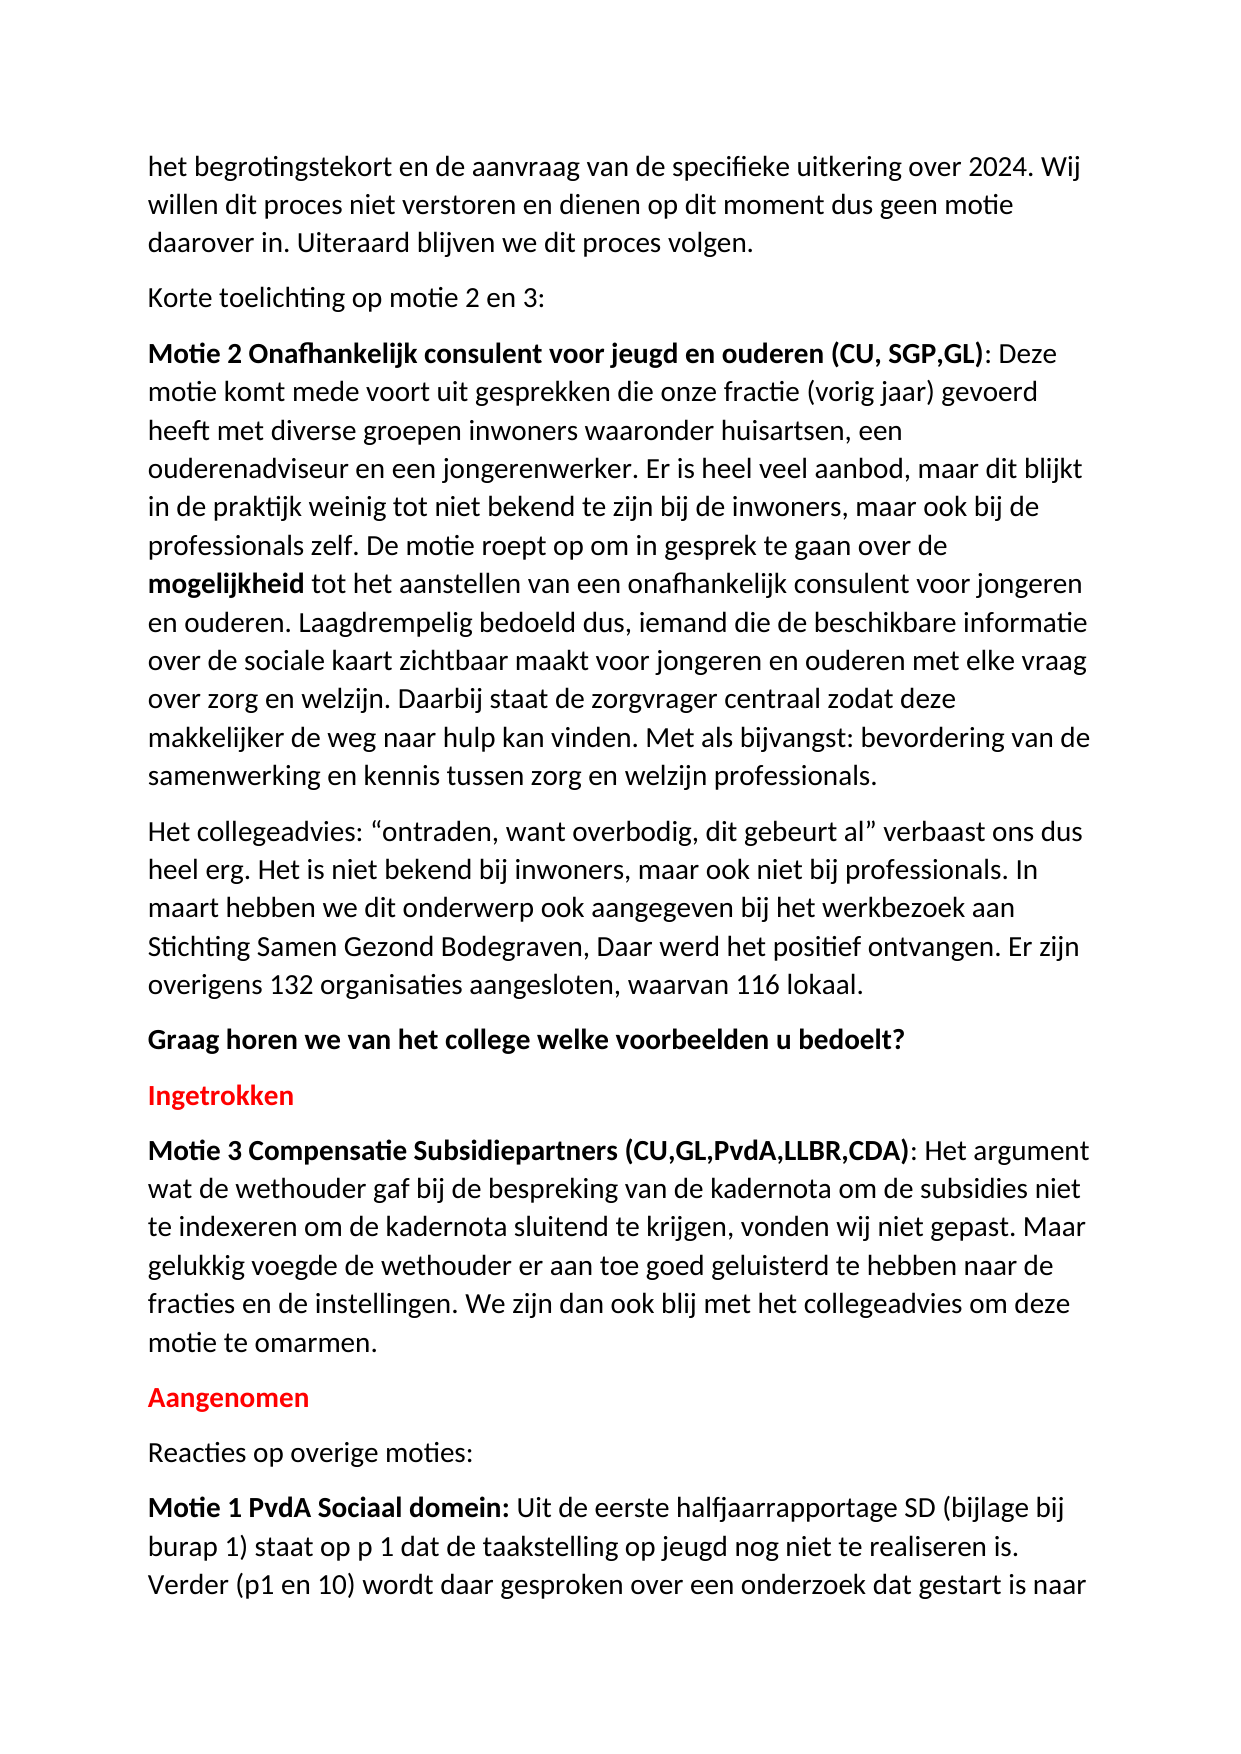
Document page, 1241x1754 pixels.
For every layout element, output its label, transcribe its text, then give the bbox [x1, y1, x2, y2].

text Motie 3 Compensatie Subsidiepartners (CU,GL,PvdA,LLBR,CDA): Het argument wat de wethouder gaf bij de bespreking van de kadernota om de subsidies niet te indexeren om de kadernota sluitend te krijgen, vonden wij niet gepast. Maar gelukkig voegde de wethouder er aan toe goed geluisterd te hebben naar de fracties en de instellingen. We zijn dan ook blij met het collegeadvies om deze motie te omarmen. [148, 1132, 1093, 1359]
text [148, 148, 1093, 260]
text Motie 2 Onafhankelijk consulent voor jeugd en ouderen (CU, SGP,GL): Deze motie komt mede voort uit gesprekken die onze fractie (vorig jaar) gevoerd heeft met diverse groepen inwoners waaronder huisartsen, een ouderenadviseur en een jongerenwerker. Er is heel veel aanbod, maar dit blijkt in de praktijk weinig tot niet bekend te zijn bij de inwoners, maar ook bij de professionals zelf. De motie roept op om in gesprek te gaan over de mogelijkheid tot het aanstellen van een onafhankelijk consulent voor jongeren en ouderen. Laagdrempelig bedoeld dus, iemand die de beschikbare informatie over de sociale kaart zichtbaar maakt voor jongeren en ouderen met elke vraag over zorg en welzijn. Daarbij staat de zorgvrager centraal zodat deze makkelijker de weg naar hulp kan vinden. Met als bijvangst: bevordering van de samenwerking en kennis tussen zorg en welzijn professionals. [148, 335, 1093, 793]
text Graag horen we van het college welke voorbeelden u bedoelt? [148, 1021, 1093, 1057]
text Ingetrokken [148, 1077, 1093, 1112]
text Korte toelichting op motie 2 en 3: [148, 279, 1093, 315]
text Aangenomen [148, 1379, 1093, 1414]
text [148, 1489, 1093, 1602]
text Het collegeadvies: “ontraden, want overbodig, dit gebeurt al” verbaast ons dus heel erg. Het is niet bekend bij inwoners, maar ook niet bij professionals. In maart hebben we dit onderwerp ook aangegeven bij het werkbezoek aan Stichting Samen Gezond Bodegraven, Daar werd het positief ontvangen. Er zijn overigens 132 organisaties aangesloten, waarvan 116 lokaal. [148, 813, 1093, 1002]
text Reacties op overige moties: [148, 1434, 1093, 1470]
